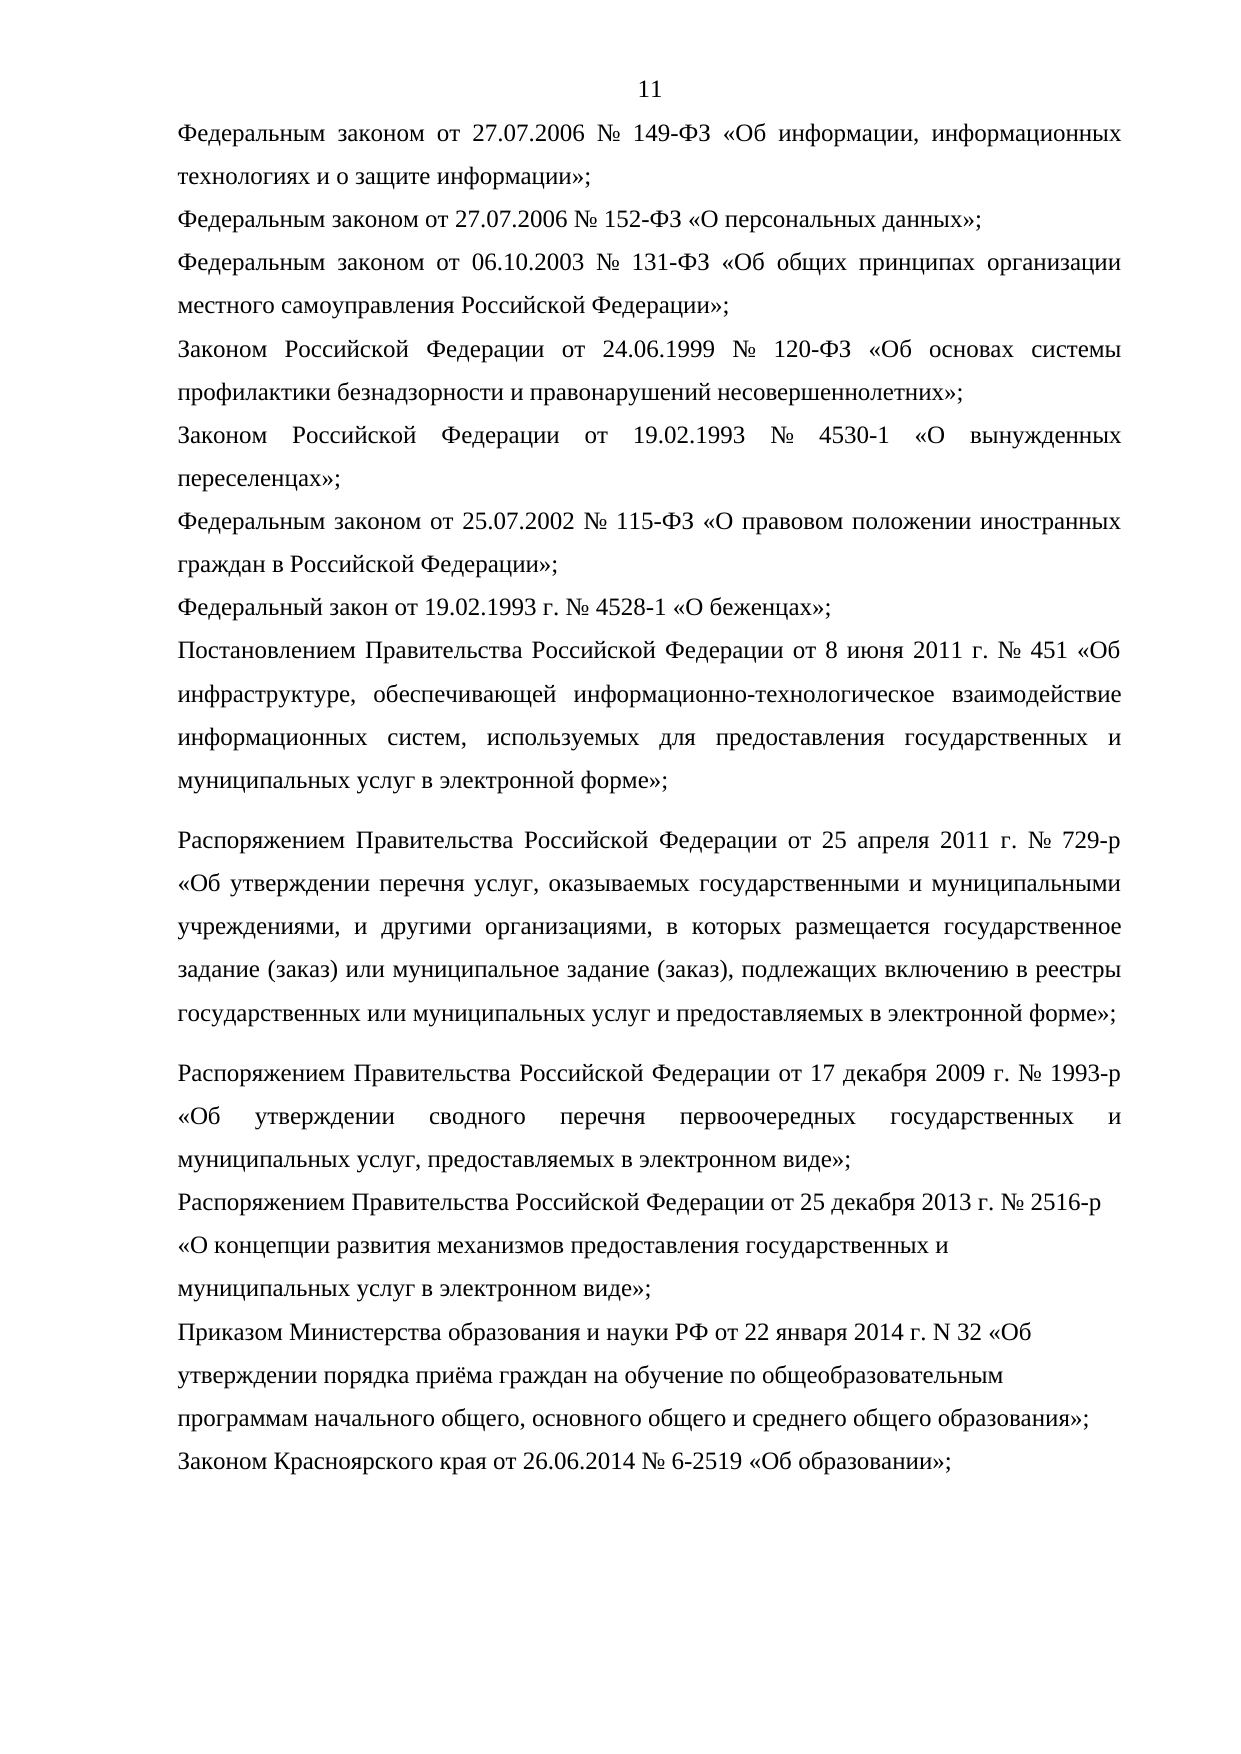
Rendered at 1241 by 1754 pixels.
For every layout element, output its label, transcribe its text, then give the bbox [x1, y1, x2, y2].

text Законом Российской Федерации от 24.06.1999 № 120-ФЗ «Об основах системы профилактики безнадзорности и правонарушений несовершеннолетних»; [177, 334, 1122, 406]
text Распоряжением Правительства Российской Федерации от 25 апреля 2011 г. № 729-р «Об утверждении перечня услуг, оказываемых государственными и муниципальными учреждениями, и другими организациями, в которых размещается государственное задание (заказ) или муниципальное задание (заказ), подлежащих включению в реестры государственных или муниципальных услуг и предоставляемых в электронной форме»; [177, 825, 1122, 1026]
text Федеральным законом от 27.07.2006 № 149-ФЗ «Об информации, информационных технологиях и о защите информации»; [177, 118, 1122, 190]
text Законом Красноярского края от 26.06.2014 № 6-2519 «Об образовании»; [177, 1446, 1122, 1475]
text Федеральным законом от 27.07.2006 № 152-ФЗ «О персональных данных»; [177, 204, 1122, 233]
text Распоряжением Правительства Российской Федерации от 17 декабря 2009 г. № 1993-р «Об утверждении сводного перечня первоочередных государственных и муниципальных услуг, предоставляемых в электронном виде»; [177, 1058, 1122, 1173]
text Распоряжением Правительства Российской Федерации от 25 декабря 2013 г. № 2516-р «О концепции развития механизмов предоставления государственных и муниципальных услуг в электронном виде»; [177, 1187, 1122, 1302]
text Федеральный закон от 19.02.1993 г. № 4528-1 «О беженцах»; [177, 592, 1122, 621]
text Федеральным законом от 06.10.2003 № 131-ФЗ «Об общих принципах организации местного самоуправления Российской Федерации»; [177, 247, 1122, 319]
text Приказом Министерства образования и науки РФ от 22 января 2014 г. N 32 «Об утверждении порядка приёма граждан на обучение по общеобразовательным программам начального общего, основного общего и среднего общего образования»; [177, 1317, 1122, 1432]
text Постановлением Правительства Российской Федерации от 8 июня 2011 г. № 451 «Об инфраструктуре, обеспечивающей информационно-технологическое взаимодействие информационных систем, используемых для предоставления государственных и муниципальных услуг в электронной форме»; [177, 636, 1122, 794]
text Федеральным законом от 25.07.2002 № 115-ФЗ «О правовом положении иностранных граждан в Российской Федерации»; [177, 506, 1122, 578]
text Законом Российской Федерации от 19.02.1993 № 4530-1 «О вынужденных переселенцах»; [177, 420, 1122, 492]
